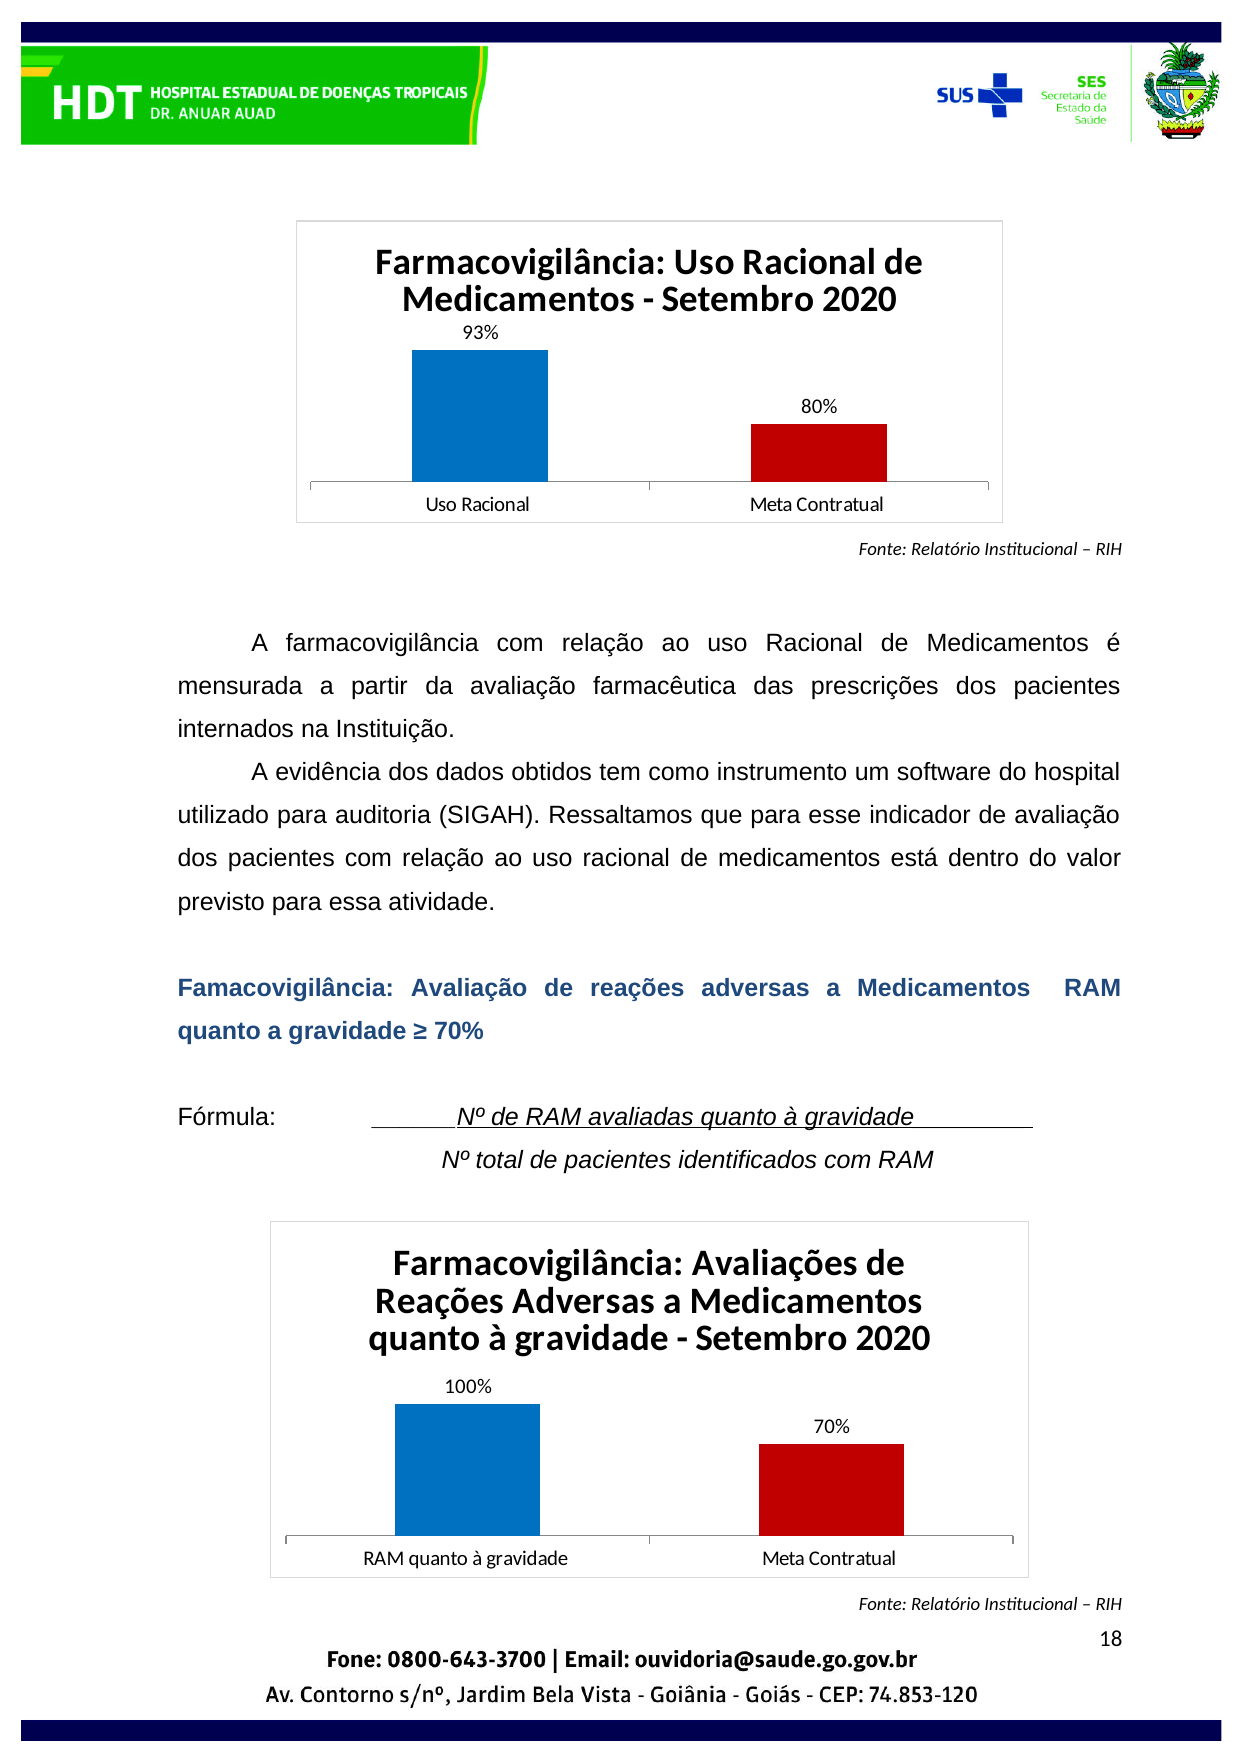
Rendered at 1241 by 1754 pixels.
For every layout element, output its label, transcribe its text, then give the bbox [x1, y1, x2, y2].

text Famacovigilância: Avaliação de reações adversas a Medicamentos RAM quanto a gravidade ≥ 70% [177, 973, 1122, 1044]
text Nº total de pacientes identificados com RAM [177, 1145, 1122, 1174]
text Fonte: Relatório Institucional – RIH [177, 537, 1122, 560]
list A farmacovigilância com relação ao uso Racional de Medicamentos é mensurada a partir da avaliação farmacêutica das prescrições dos pacientes internados na Instituição. [177, 628, 1122, 743]
text Fórmula: ______Nº de RAM avaliadas quanto à gravidade________ [457, 1102, 1122, 1131]
text Fonte: Relatório Institucional – RIH [177, 1592, 1122, 1615]
picture [21, 22, 1222, 1741]
list A evidência dos dados obtidos tem como instrumento um software do hospital utilizado para auditoria (SIGAH). Ressaltamos que para esse indicador de avaliação dos pacientes com relação ao uso racional de medicamentos está dentro do valor previsto para essa atividade. [177, 757, 1122, 915]
